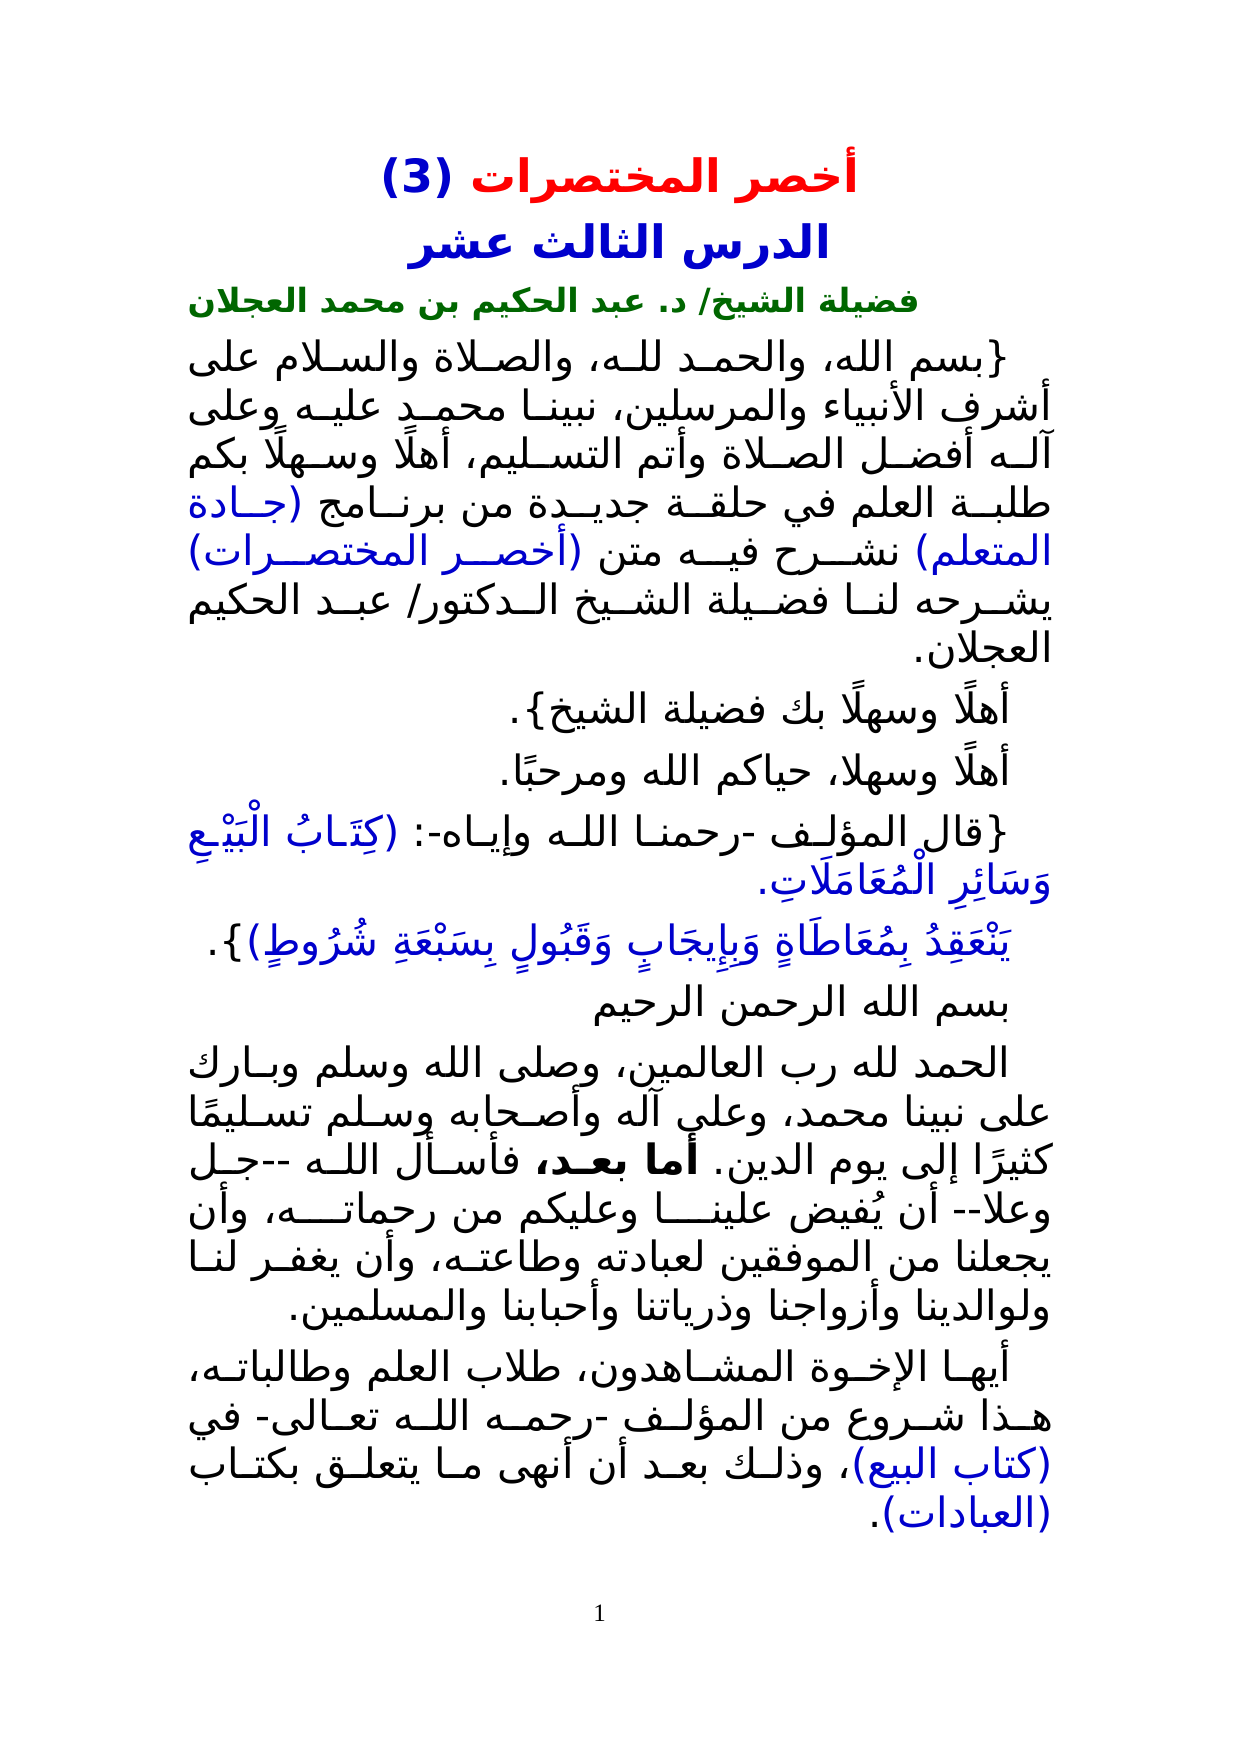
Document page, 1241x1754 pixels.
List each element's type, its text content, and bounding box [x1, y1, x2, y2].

text بسم الله الرحمن الرحيم [187, 978, 1053, 1027]
text الحمد لله رب العالمين، وصلى الله وسلم وبارك على نبينا محمد، وعلى آله وأصحابه وسلم تسليمًا كثيرًا إلى يوم الدين. أما بعد، فأسأل الله --جل وعلا-- أن يُفيض علينا وعليكم من رحماته، وأن يجعلنا من الموفقين لعبادته وطاعته، وأن يغفر لنا ولوالدينا وأزواجنا وذرياتنا وأحبابنا والمسلمين. [187, 1039, 1053, 1330]
text فضيلة الشيخ/ د. عبد الحكيم بن محمد العجلان [187, 282, 1053, 321]
text أخصر المختصرات (3) [187, 150, 1053, 203]
text {قال المؤلف -رحمنا الله وإياه-: (كِتَابُ الْبَيْعِ وَسَائِرِ الْمُعَامَلَاتِ. [187, 807, 1053, 904]
text الدرس الثالث عشر [187, 216, 1053, 269]
text أهلًا وسهلًا بك فضيلة الشيخ}. [187, 685, 1053, 734]
text أيها الإخوة المشاهدون، طلاب العلم وطالباته، هذا شروع من المؤلف -رحمه الله تعالى- في (كتاب البيع)، وذلك بعد أن أنهى ما يتعلق بكتاب (العبادات). [187, 1343, 1053, 1537]
text {بسم الله، والحمد لله، والصلاة والسلام على أشرف الأنبياء والمرسلين، نبينا محمد عليه وعلى آله أفضل الصلاة وأتم التسليم، أهلًا وسهلًا بكم طلبة العلم في حلقة جديدة من برنامج (جادة المتعلم) نشرح فيه متن (أخصر المختصرات) يشرحه لنا فضيلة الشيخ الدكتور/ عبد الحكيم العجلان. [187, 333, 1053, 673]
text أهلًا وسهلا، حياكم الله ومرحبًا. [187, 746, 1053, 795]
text يَنْعَقِدُ بِمُعَاطَاةٍ وَبِإِيجَابٍ وَقَبُولٍ بِسَبْعَةِ شُرُوطٍ)}. [187, 917, 1053, 966]
